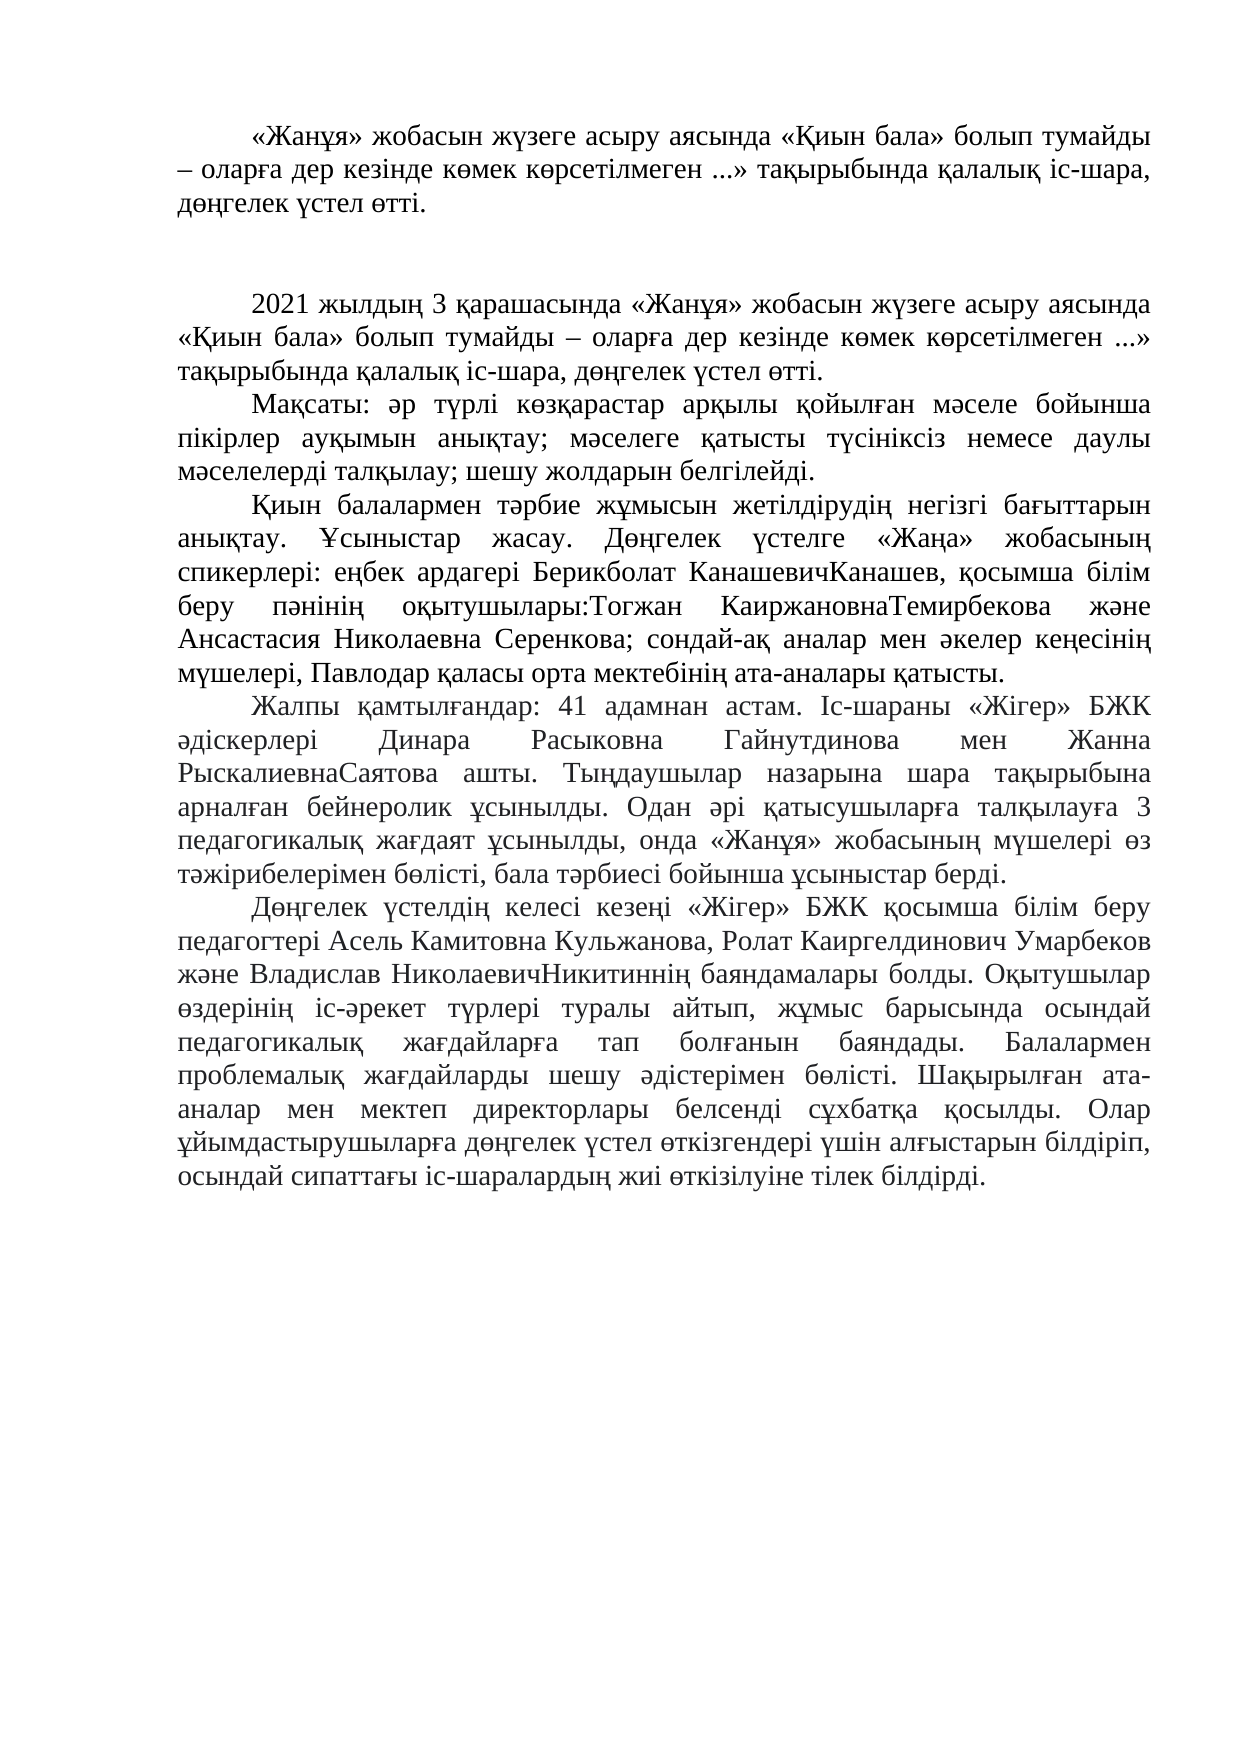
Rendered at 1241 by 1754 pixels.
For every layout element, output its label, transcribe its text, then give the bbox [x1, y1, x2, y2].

text «Жанұя» жобасын жүзеге асыру аясында «Қиын бала» болып тумайды – оларға дер кезінде көмек көрсетілмеген ...» тақырыбында қалалық іс-шара, дөңгелек үстел өтті. [177, 118, 1152, 219]
text Жалпы қамтылғандар: 41 адамнан астам. Іс-шараны «Жігер» БЖК әдіскерлері Динара Расыковна Гайнутдинова мен Жанна РыскалиевнаСаятова ашты. Тыңдаушылар назарына шара тақырыбына арналған бейнеролик ұсынылды. Одан әрі қатысушыларға талқылауға 3 педагогикалық жағдаят ұсынылды, онда «Жанұя» жобасының мүшелері өз тәжірибелерімен бөлісті, бала тәрбиесі бойынша ұсыныстар берді. [177, 688, 1152, 889]
text Мақсаты: әр түрлі көзқарастар арқылы қойылған мәселе бойынша пікірлер ауқымын анықтау; мәселеге қатысты түсініксіз немесе даулы мәселелерді талқылау; шешу жолдарын белгілейді. [177, 386, 1152, 487]
text Дөңгелек үстелдің келесі кезеңі «Жігер» БЖК қосымша білім беру педагогтері Асель Камитовна Кульжанова, Ролат Каиргелдинович Умарбеков және Владислав НиколаевичНикитиннің баяндамалары болды. Оқытушылар өздерінің іс-әрекет түрлері туралы айтып, жұмыс барысында осындай педагогикалық жағдайларға тап болғанын баяндады. Балалармен проблемалық жағдайларды шешу әдістерімен бөлісті. Шақырылған ата-аналар мен мектеп директорлары белсенді сұхбатқа қосылды. Олар ұйымдастырушыларға дөңгелек үстел өткізгендері үшін алғыстарын білдіріп, осындай сипаттағы іс-шаралардың жиі өткізілуіне тілек білдірді. [177, 889, 1152, 1191]
text Қиын балалармен тәрбие жұмысын жетілдірудің негізгі бағыттарын анықтау. Ұсыныстар жасау. Дөңгелек үстелге «Жаңа» жобасының спикерлері: еңбек ардагері Берикболат КанашевичКанашев, қосымша білім беру пәнінің оқытушылары:Тогжан КаиржановнаТемирбекова және Ансастасия Николаевна Серенкова; сондай-ақ аналар мен әкелер кеңесінің мүшелері, Павлодар қаласы орта мектебінің ата-аналары қатысты. [177, 487, 1152, 688]
text 2021 жылдың 3 қарашасында «Жанұя» жобасын жүзеге асыру аясында «Қиын бала» болып тумайды – оларға дер кезінде көмек көрсетілмеген ...» тақырыбында қалалық іс-шара, дөңгелек үстел өтті. [177, 286, 1152, 386]
